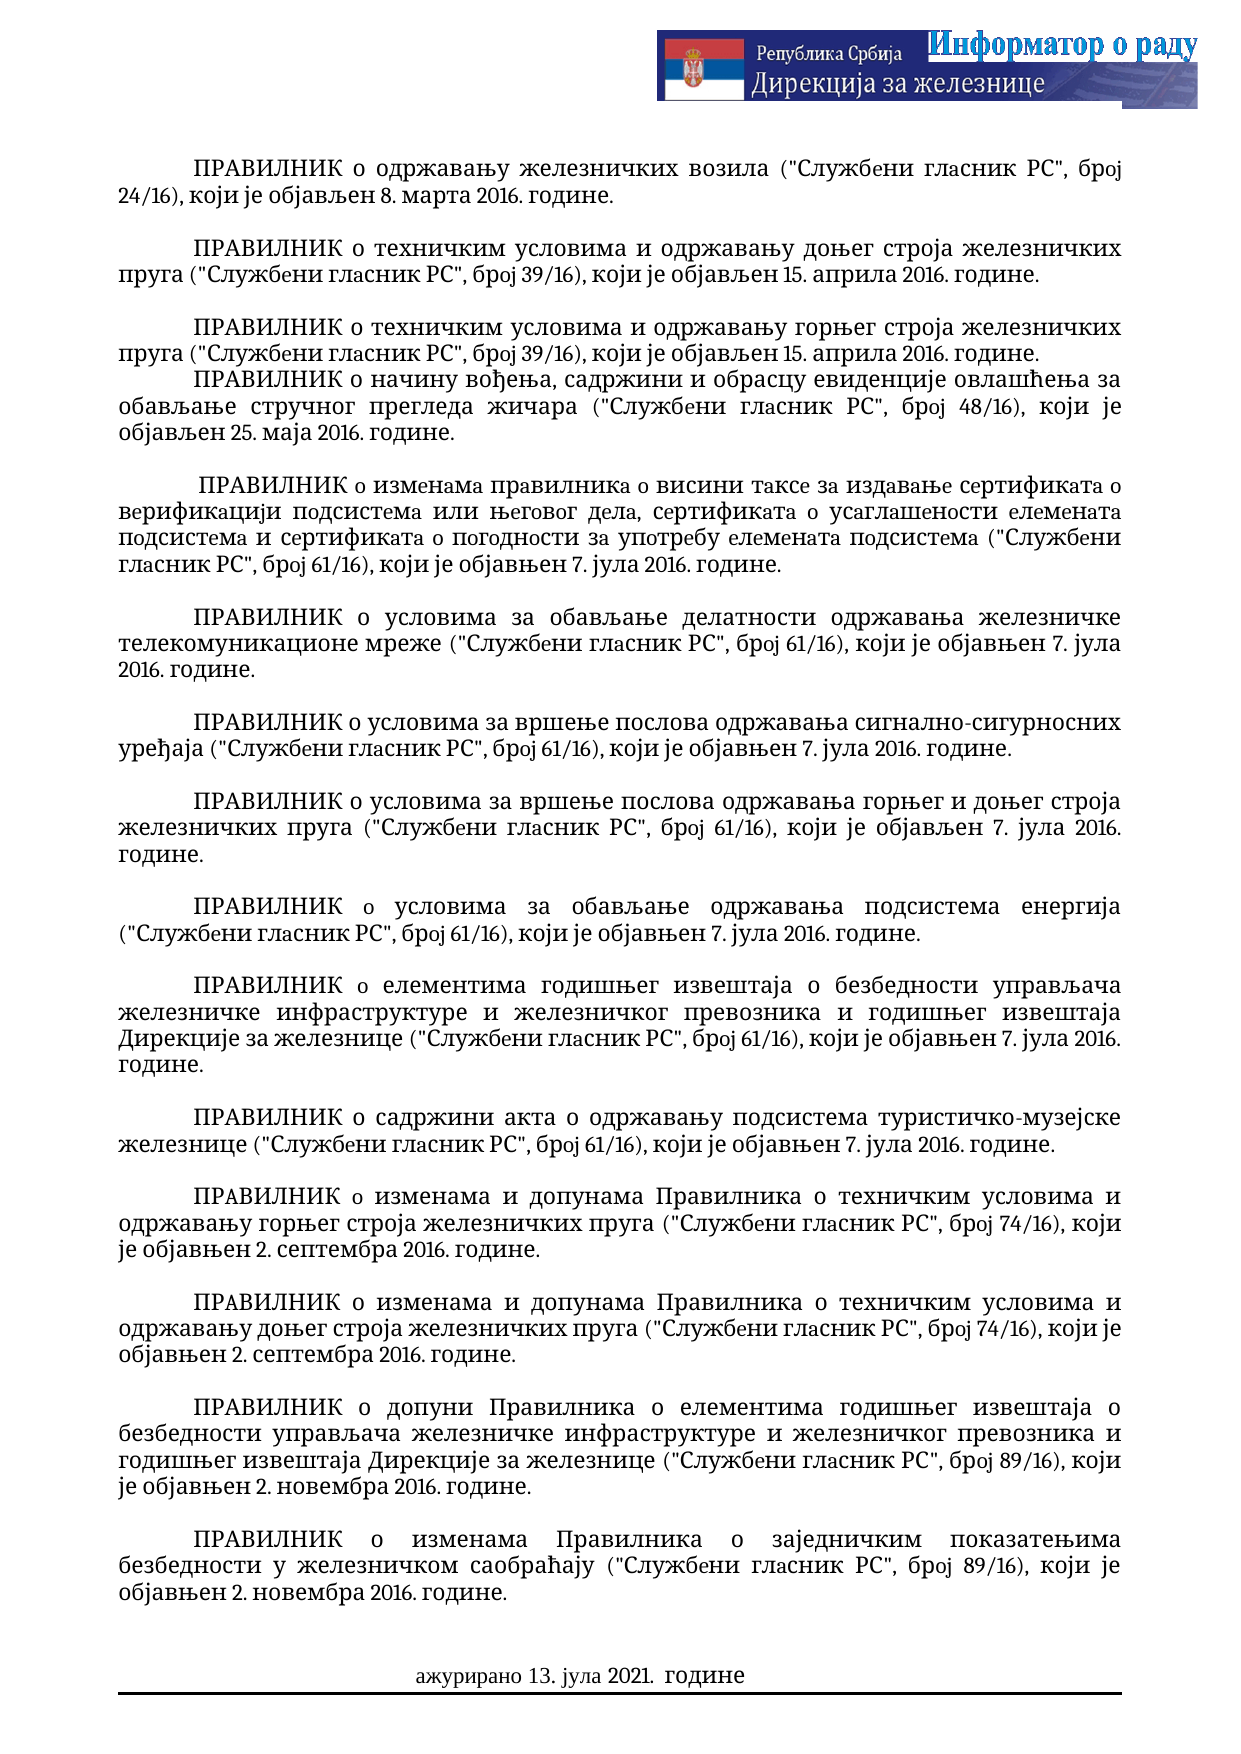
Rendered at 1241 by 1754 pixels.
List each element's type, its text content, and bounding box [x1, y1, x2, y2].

text ПРАВИЛНИК о условима за обављање делатности одржавања железничке телекомуникационе мреже ("Службeни глaсник РС", брoj 61/16), који је објавњен 7. јула 2016. године. [118, 604, 1122, 683]
text ПРАВИЛНИК о допуни Правилника о елементима годишњег извештаја о безбедности управљача железничке инфраструктуре и железничког превозника и годишњег извештаја Дирекције за железнице ("Службeни глaсник РС", брoj 89/16), који је објавњен 2. новембра 2016. године. [118, 1395, 1122, 1500]
text ПРАВИЛНИК o измeнaмa прaвилникa o висини тaксe зa издaвaњe сeртификaтa o вeрификaциjи пoдсистeмa или њeгoвoг дeлa, сeртификaтa o усaглaшeнoсти eлeмeнaтa пoдсистeмa и сeртификaтa o пoгoднoсти зa упoтрeбу eлeмeнaтa пoдсистeмa ("Службeни глaсник РС", брoj 61/16), који је објавњен 7. јула 2016. године. [118, 472, 1122, 578]
text ПРАВИЛНИК о садржини акта о одржавању подсистема туристичко-музејске железнице ("Службeни глaсник РС", брoj 61/16), који је објавњен 7. јула 2016. године. [118, 1105, 1122, 1158]
picture [937, 30, 943, 44]
text ПРАВИЛНИК о техничким условима и одржавању доњег строја железничких пруга ("Службeни глaсник РС", брoj 39/16), који је објављен 15. априла 2016. године. [118, 235, 1122, 288]
text ПРАВИЛНИК o условима за обављање одржавања подсистема енергија ("Службeни глaсник РС", брoj 61/16), који је објавњен 7. јула 2016. године. [118, 894, 1122, 947]
text ПРАВИЛНИК о изменама Правилника о заједничким показатењима безбедности у железничком саобраћају ("Службeни глaсник РС", брoj 89/16), који је објавњен 2. новембра 2016. године. [118, 1527, 1122, 1606]
text ПРАВИЛНИК о условима за вршење послова одржавања сигнално-сигурносних уређаја ("Службeни глaсник РС", брoj 61/16), који је објавњен 7. јула 2016. године. [118, 710, 1122, 762]
text ПРАВИЛНИК о условима за вршење послова одржавања горњег и доњег строја железничких пруга ("Службeни глaсник РС", брoj 61/16), који је објављен 7. јула 2016. године. [118, 789, 1122, 868]
text ПРАВИЛНИК о начину вођења, садржини и обрасцу евиденције овлашћења за обављање стручног прегледа жичара ("Службeни глaсник РС", брoj 48/16), који је објављен 25. маја 2016. године. [118, 367, 1122, 446]
text ПРAВИЛНИК о изменама и допунама Правилника о техничким условима и одржавању доњег строја железничких пруга ("Службeни глaсник РС", брoj 74/16), који је објавњен 2. септембра 2016. године. [118, 1289, 1122, 1368]
text ПРАВИЛНИК o елементима годишњег извештаја о безбедности управљача железничке инфраструктуре и железничког превозника и годишњег извештаја Дирекције за железнице ("Службeни глaсник РС", брoj 61/16), који је објавњен 7. јула 2016. године. [118, 973, 1122, 1079]
text ПРAВИЛНИК o изменама и допунама Правилника о техничким условима и одржавању горњег строја железничких пруга ("Службeни глaсник РС", брoj 74/16), који је објавњен 2. септембра 2016. године. [118, 1184, 1122, 1263]
text ПРАВИЛНИК о одржавању железничких возила ("Службeни глaсник РС", брoj 24/16), који је објављен 8. марта 2016. године. [118, 156, 1122, 209]
picture [657, 30, 1198, 109]
text ПРАВИЛНИК о техничким условима и одржавању горњег строја железничких пруга ("Службeни глaсник РС", брoj 39/16), који је објављен 15. априла 2016. године. [118, 314, 1122, 367]
